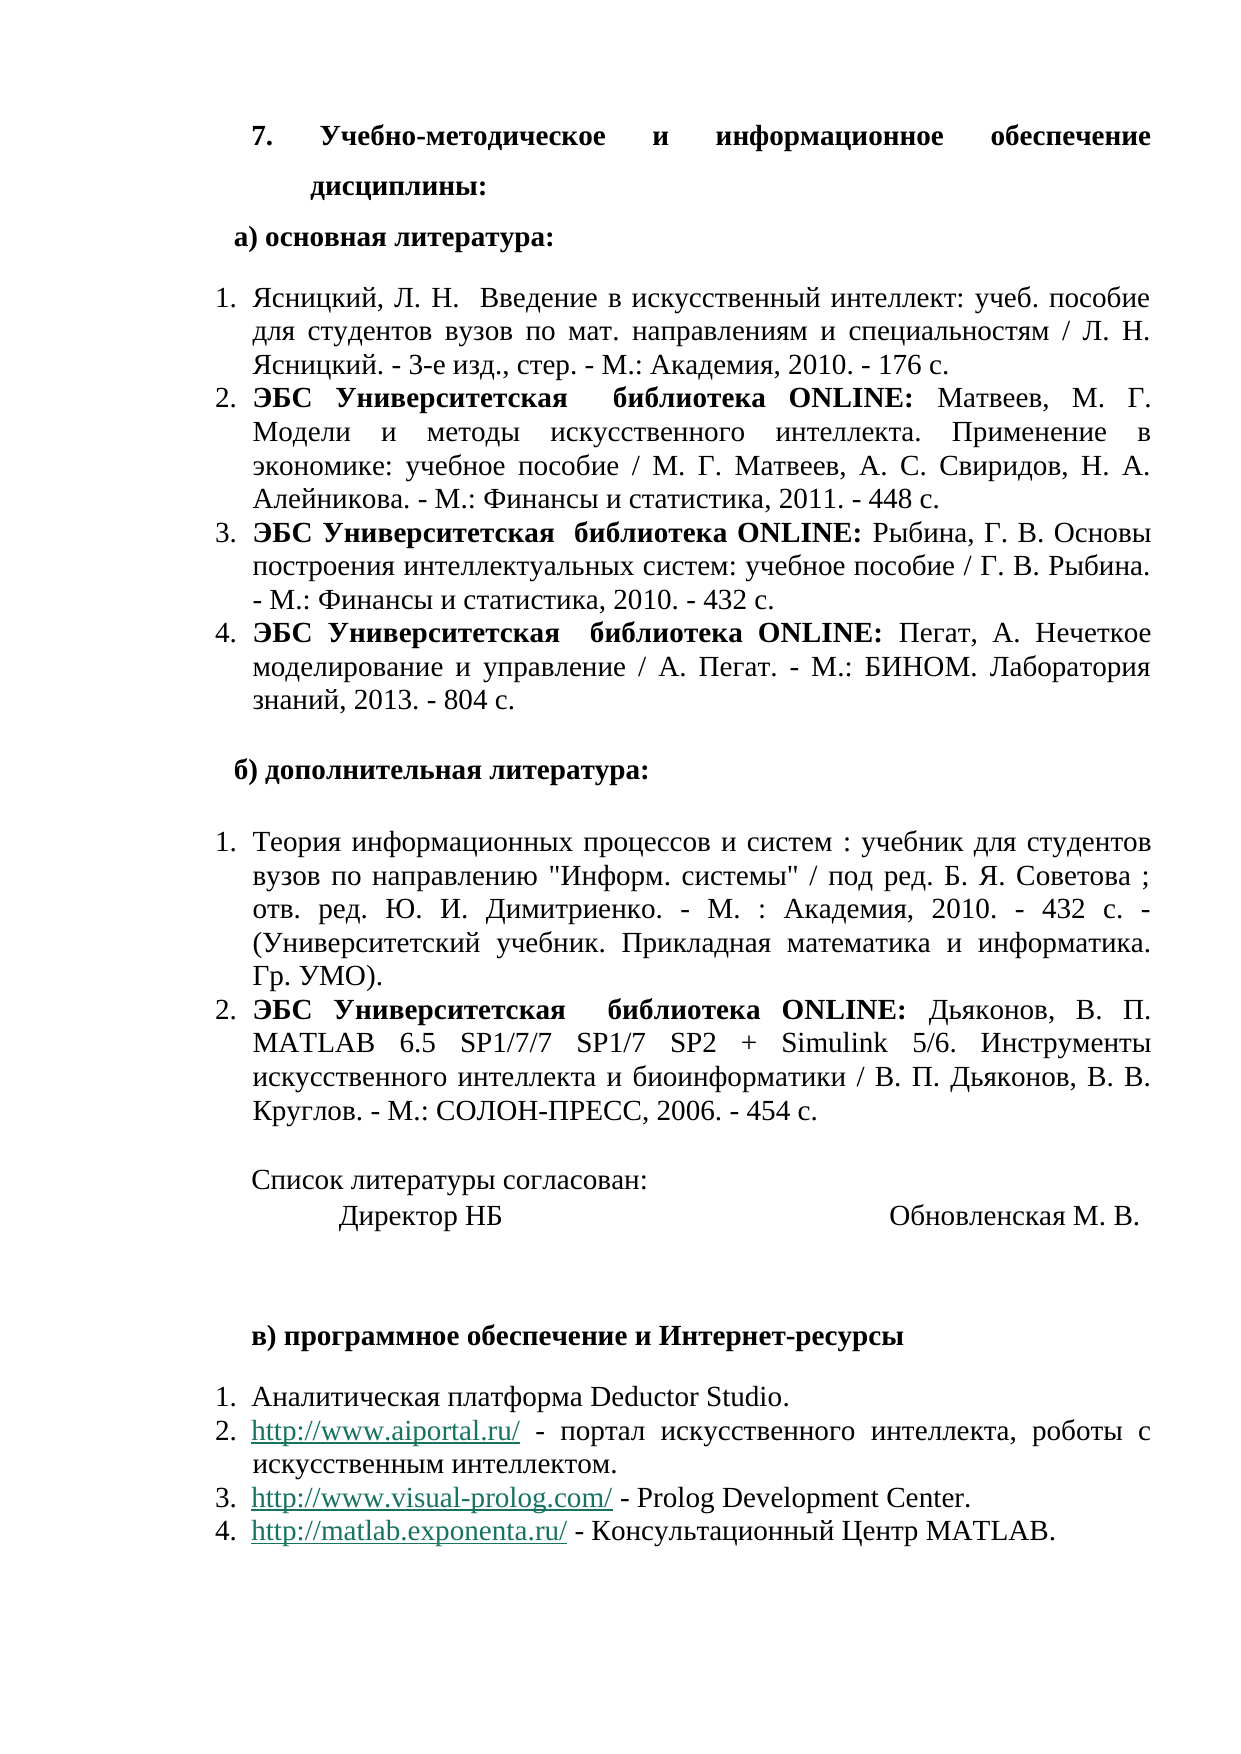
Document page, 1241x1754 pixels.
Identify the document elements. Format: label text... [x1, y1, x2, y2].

list ЭБС Университетская библиотека ONLINE: Дьяконов, В. П. MATLAB 6.5 SP1/7/7 SP1/7 SP2 + Simulink 5/6. Инструменты искусственного интеллекта и биоинформатики / В. П. Дьяконов, В. В. Круглов. - М.: СОЛОН-ПРЕСС, 2006. - 454 с. [215, 992, 1152, 1126]
text 7. Учебно-методическое и информационное обеспечение дисциплины: [251, 118, 1152, 202]
list Теория информационных процессов и систем : учебник для студентов вузов по направлению "Информ. системы" / под ред. Б. Я. Советова ; отв. ред. Ю. И. Димитриенко. - М. : Академия, 2010. - 432 с. - (Университетский учебник. Прикладная математика и информатика. Гр. УМО). [215, 824, 1152, 992]
list ЭБС Университетская библиотека ONLINE: Рыбина, Г. В. Основы построения интеллектуальных систем: учебное пособие / Г. В. Рыбина. - М.: Финансы и статистика, 2010. - 432 с. [215, 515, 1152, 615]
text Директор НБ Обновленская М. В. [177, 1198, 1152, 1232]
list http://matlab.exponenta.ru/ - Консультационный Центр MATLAB. [215, 1513, 1152, 1547]
text в) программное обеспечение и Интернет-ресурсы [177, 1318, 1152, 1352]
text Список литературы согласован: [177, 1162, 1152, 1196]
list http://www.aiportal.ru/ - портал искусственного интеллекта, роботы с искусственным интеллектом. [215, 1413, 1152, 1480]
list Аналитическая платформа Deductor Studio. [215, 1379, 1152, 1413]
list http://www.visual-prolog.com/ - Prolog Development Center. [215, 1480, 1152, 1513]
text б) дополнительная литература: [177, 752, 1152, 786]
text а) основная литература: [177, 219, 1152, 252]
list ЭБС Университетская библиотека ONLINE: Пегат, А. Нечеткое моделирование и управление / А. Пегат. - М.: БИНОМ. Лаборатория знаний, 2013. - 804 с. [215, 615, 1152, 716]
list ЭБС Университетская библиотека ONLINE: Матвеев, М. Г. Модели и методы искусственного интеллекта. Применение в экономике: учебное пособие / М. Г. Матвеев, А. С. Свиридов, Н. А. Алейникова. - М.: Финансы и статистика, 2011. - 448 с. [215, 381, 1152, 515]
list Ясницкий, Л. Н. Введение в искусственный интеллект: учеб. пособие для студентов вузов по мат. направлениям и специальностям / Л. Н. Ясницкий. - 3-е изд., стер. - М.: Академия, 2010. - 176 с. [215, 280, 1152, 381]
